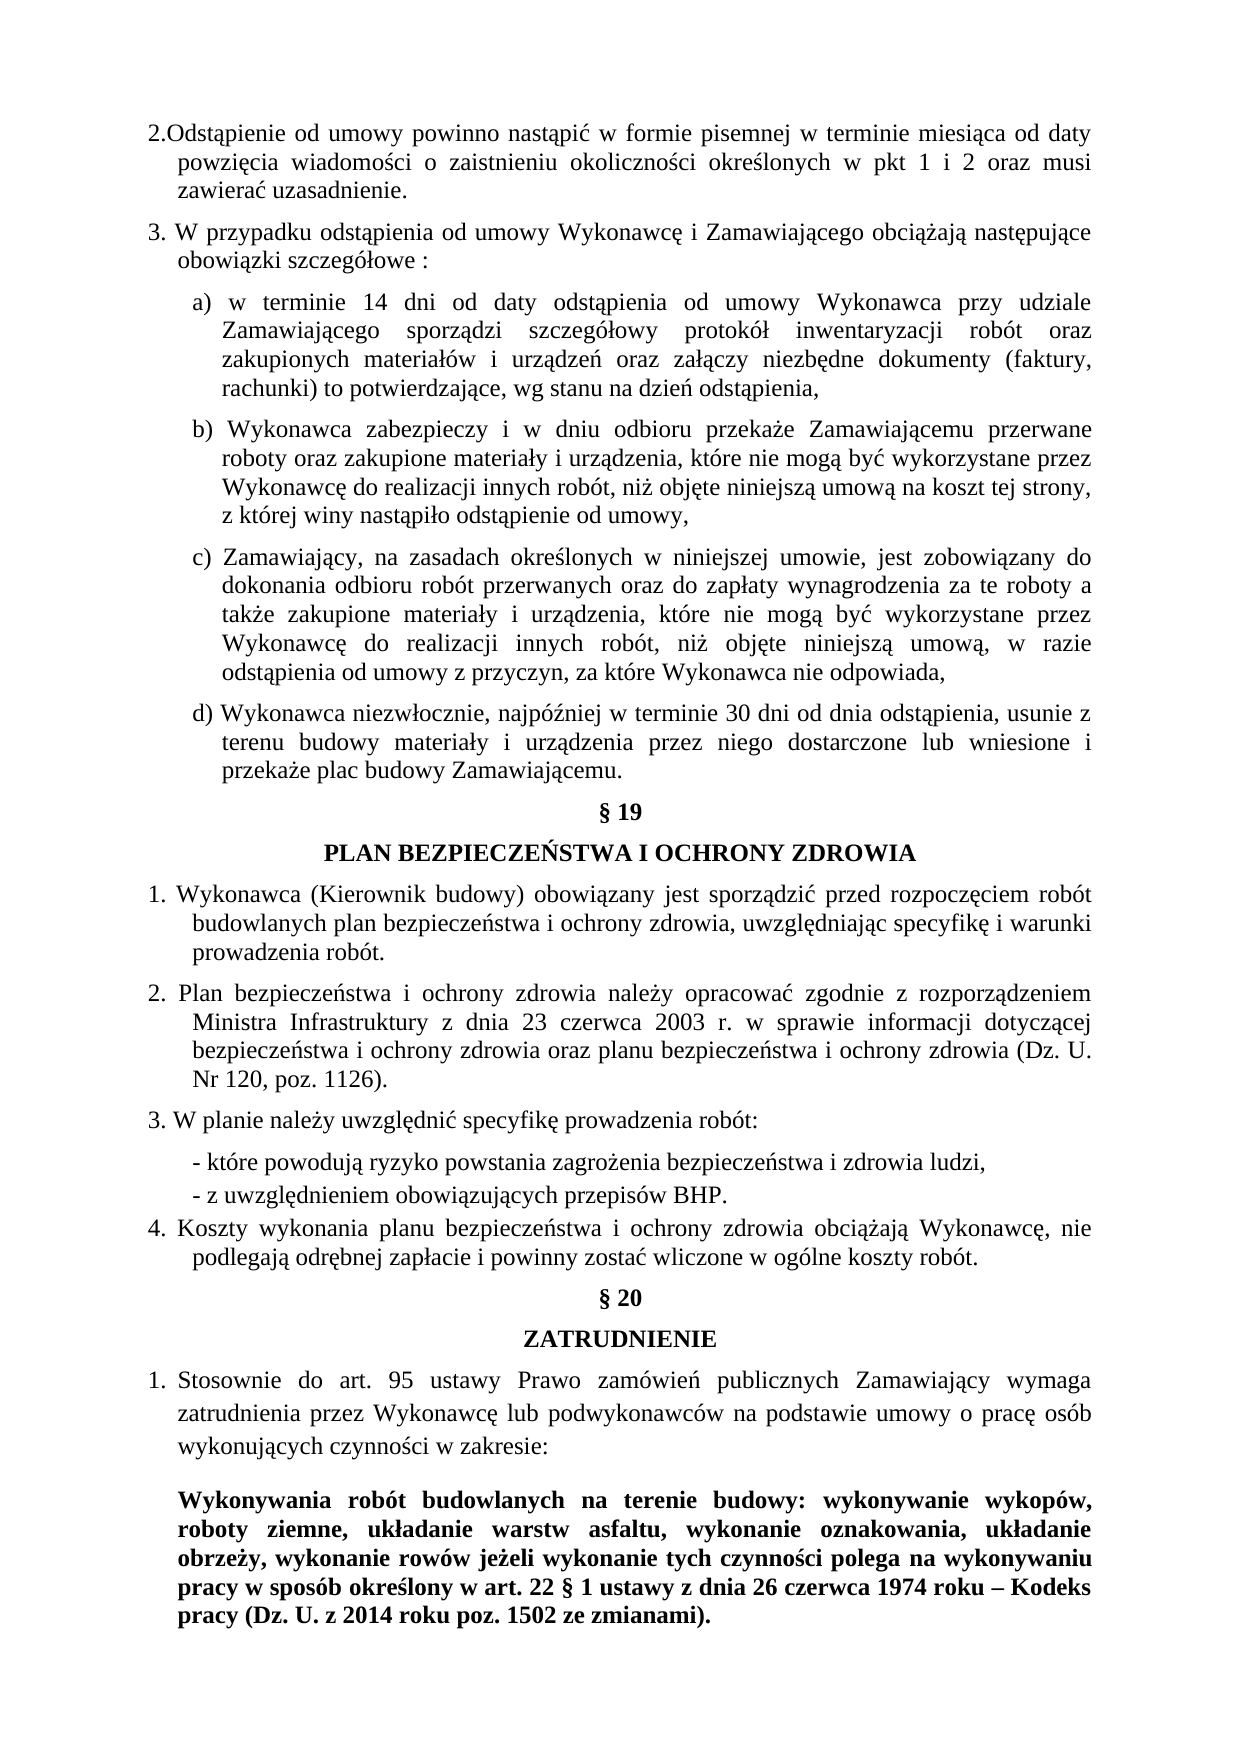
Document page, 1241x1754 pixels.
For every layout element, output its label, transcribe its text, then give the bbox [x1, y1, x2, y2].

list 2.Odstąpienie od umowy powinno nastąpić w formie pisemnej w terminie miesiąca od daty powzięcia wiadomości o zaistnieniu okoliczności określonych w pkt 1 i 2 oraz musi zawierać uzasadnienie. [148, 118, 1092, 204]
list c) Zamawiający, na zasadach określonych w niniejszej umowie, jest zobowiązany do dokonania odbioru robót przerwanych oraz do zapłaty wynagrodzenia za te roboty a także zakupione materiały i urządzenia, które nie mogą być wykorzystane przez Wykonawcę do realizacji innych robót, niż objęte niniejszą umową, w razie odstąpienia od umowy z przyczyn, za które Wykonawca nie odpowiada, [192, 542, 1092, 686]
list - które powodują ryzyko powstania zagrożenia bezpieczeństwa i zdrowia ludzi, [192, 1147, 1092, 1176]
list 1. Wykonawca (Kierownik budowy) obowiązany jest sporządzić przed rozpoczęciem robót budowlanych plan bezpieczeństwa i ochrony zdrowia, uwzględniając specyfikę i warunki prowadzenia robót. [148, 879, 1092, 966]
list Stosownie do art. 95 ustawy Prawo zamówień publicznych Zamawiający wymaga zatrudnienia przez Wykonawcę lub podwykonawców na podstawie umowy o pracę osób wykonujących czynności w zakresie: [148, 1365, 1092, 1460]
list a) w terminie 14 dni od daty odstąpienia od umowy Wykonawca przy udziale Zamawiającego sporządzi szczegółowy protokół inwentaryzacji robót oraz zakupionych materiałów i urządzeń oraz załączy niezbędne dokumenty (faktury, rachunki) to potwierdzające, wg stanu na dzień odstąpienia, [192, 287, 1092, 402]
list 3. W planie należy uwzględnić specyfikę prowadzenia robót: [148, 1106, 1092, 1134]
list 3. W przypadku odstąpienia od umowy Wykonawcę i Zamawiającego obciążają następujące obowiązki szczegółowe : [148, 217, 1092, 274]
list 2. Plan bezpieczeństwa i ochrony zdrowia należy opracować zgodnie z rozporządzeniem Ministra Infrastruktury z dnia 23 czerwca 2003 r. w sprawie informacji dotyczącej bezpieczeństwa i ochrony zdrowia oraz planu bezpieczeństwa i ochrony zdrowia (Dz. U. Nr 120, poz. 1126). [148, 978, 1092, 1093]
list PLAN BEZPIECZEŃSTWA I OCHRONY ZDROWIA [148, 838, 1092, 867]
text ZATRUDNIENIE [148, 1324, 1092, 1353]
list § 20 [148, 1283, 1092, 1312]
list b) Wykonawca zabezpieczy i w dniu odbioru przekaże Zamawiającemu przerwane roboty oraz zakupione materiały i urządzenia, które nie mogą być wykorzystane przez Wykonawcę do realizacji innych robót, niż objęte niniejszą umową na koszt tej strony, z której winy nastąpiło odstąpienie od umowy, [192, 414, 1092, 529]
list 4. Koszty wykonania planu bezpieczeństwa i ochrony zdrowia obciążają Wykonawcę, nie podlegają odrębnej zapłacie i powinny zostać wliczone w ogólne koszty robót. [148, 1213, 1092, 1270]
list § 19 [148, 797, 1092, 826]
list - z uwzględnieniem obowiązujących przepisów BHP. [192, 1180, 1092, 1209]
list d) Wykonawca niezwłocznie, najpóźniej w terminie 30 dni od dnia odstąpienia, usunie z terenu budowy materiały i urządzenia przez niego dostarczone lub wniesione i przekaże plac budowy Zamawiającemu. [192, 698, 1092, 784]
text Wykonywania robót budowlanych na terenie budowy: wykonywanie wykopów, roboty ziemne, układanie warstw asfaltu, wykonanie oznakowania, układanie obrzeży, wykonanie rowów jeżeli wykonanie tych czynności polega na wykonywaniu pracy w sposób określony w art. 22 § 1 ustawy z dnia 26 czerwca 1974 roku – Kodeks pracy (Dz. U. z 2014 roku poz. 1502 ze zmianami). [177, 1485, 1092, 1629]
